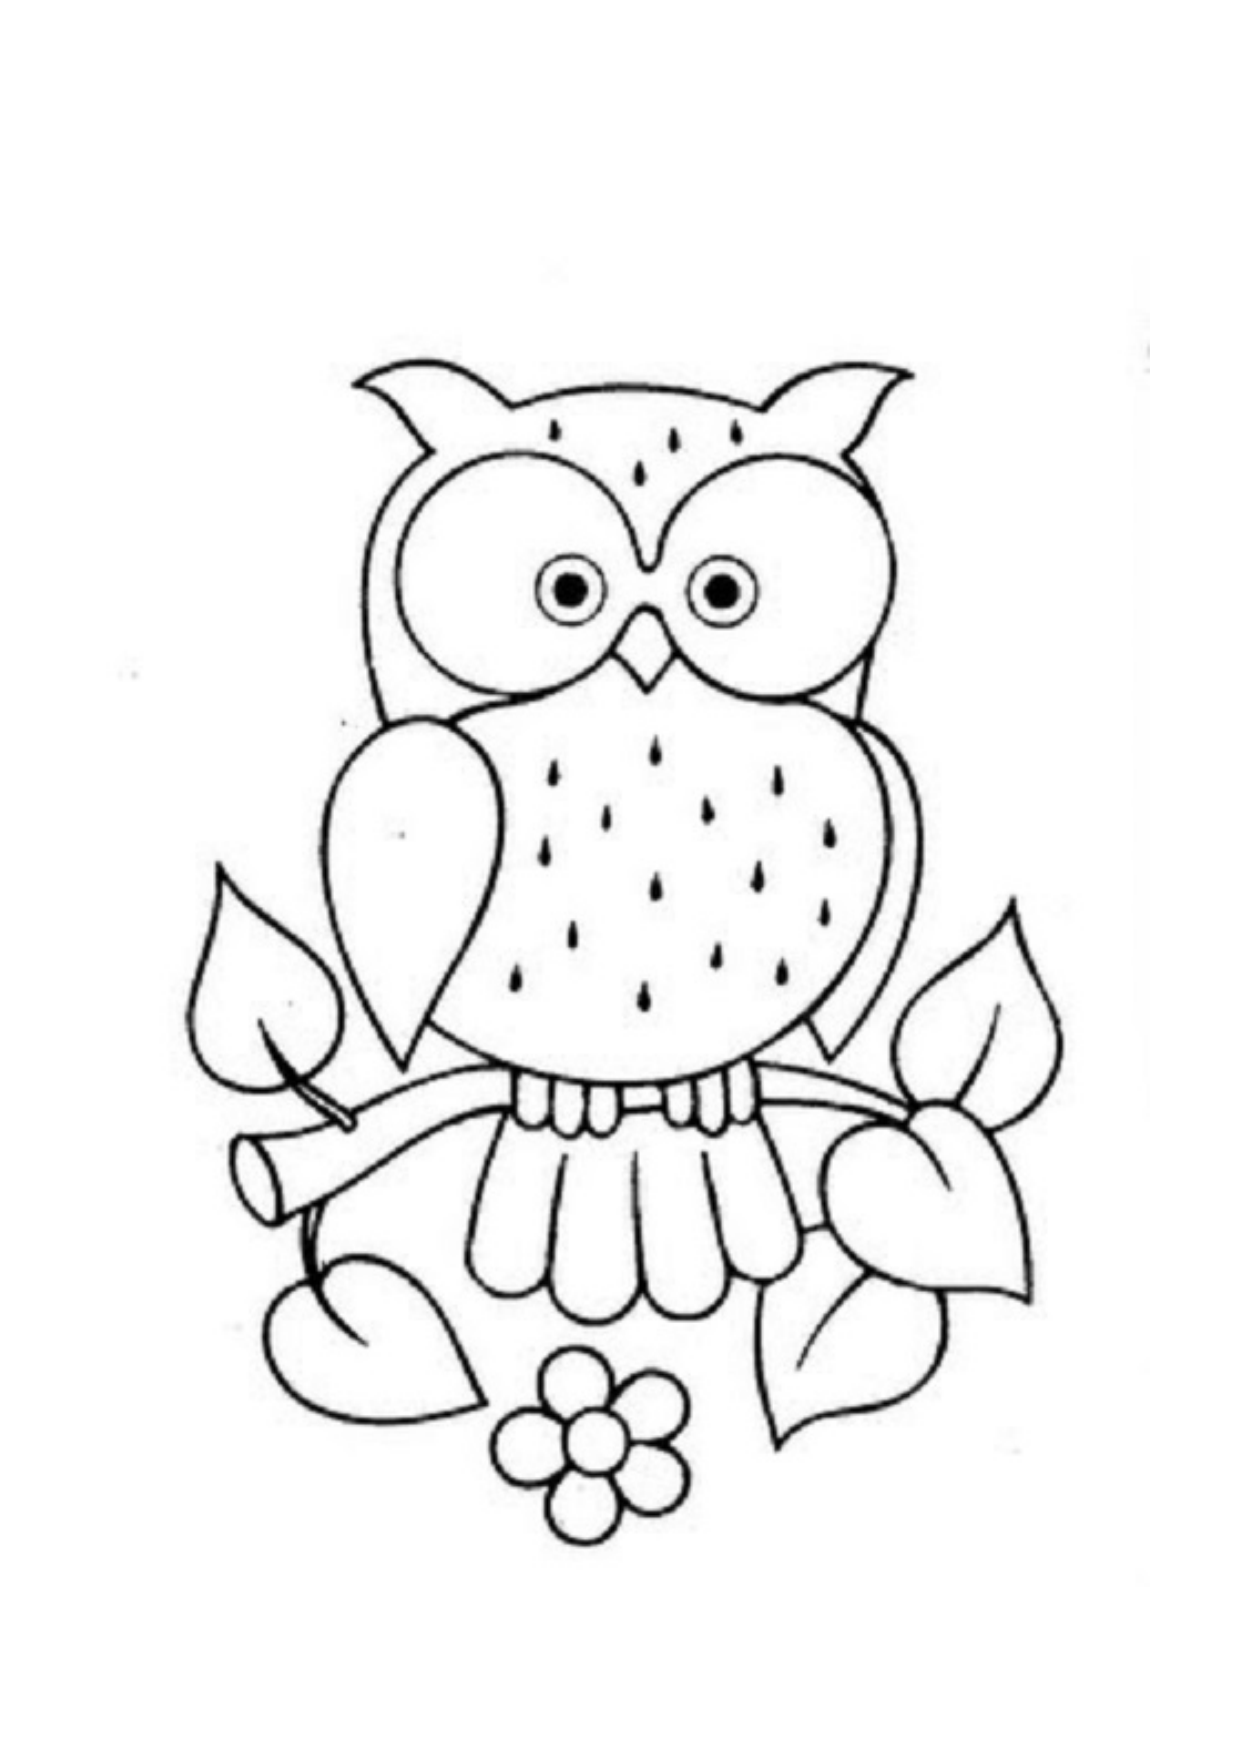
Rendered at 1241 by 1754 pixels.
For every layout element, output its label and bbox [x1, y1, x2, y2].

picture [90, 256, 1150, 1587]
